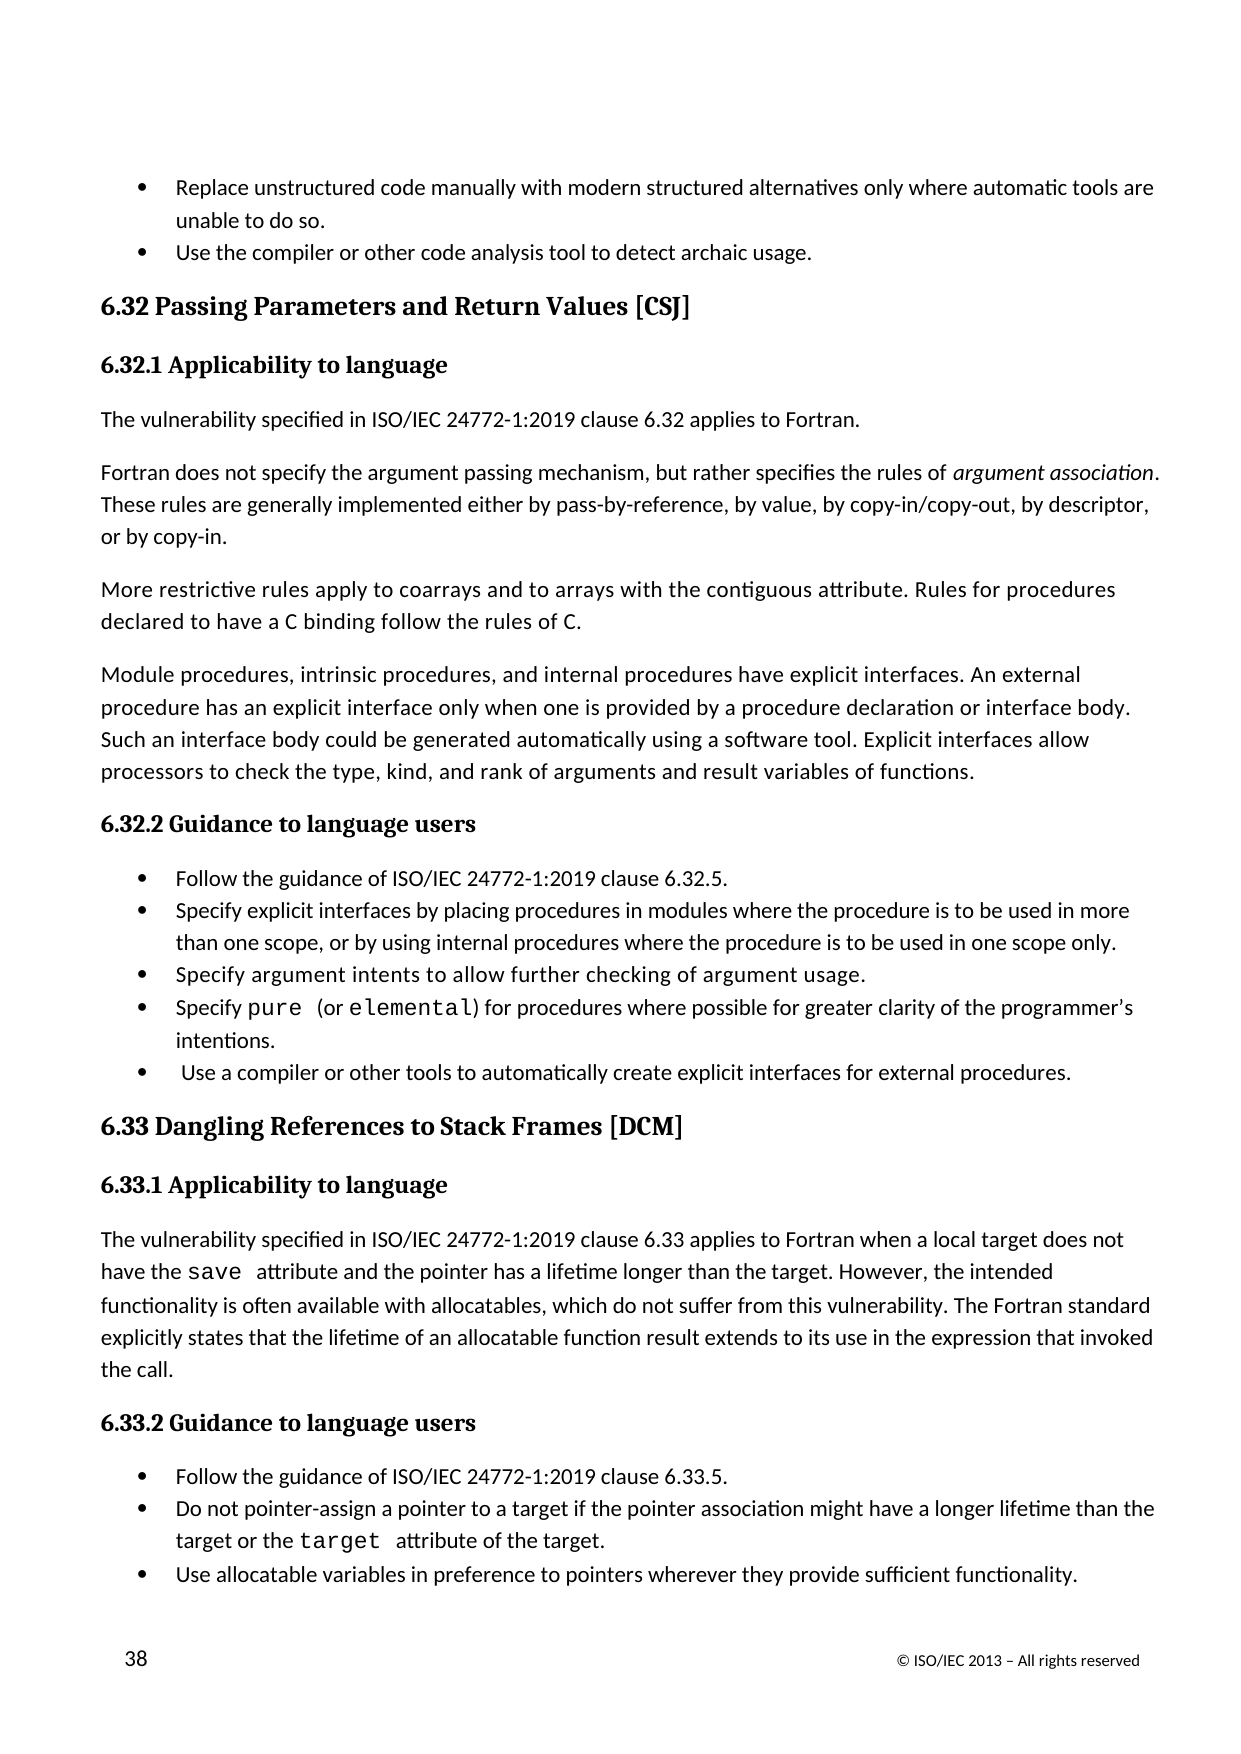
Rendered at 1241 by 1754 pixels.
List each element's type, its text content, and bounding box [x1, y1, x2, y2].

subtitle 6.32 Passing Parameters and Return Values [CSJ] [101, 291, 1164, 322]
text Use the compiler or other code analysis tool to detect archaic usage. [138, 238, 1164, 266]
text Use allocatable variables in preference to pointers wherever they provide sufficient functionality. [138, 1561, 1164, 1588]
text 6.32.2 Guidance to language users [101, 810, 1164, 839]
list Use a compiler or other tools to automatically create explicit interfaces for external procedures. [138, 1058, 1164, 1086]
subtitle 6.33 Dangling References to Stack Frames [DCM] [101, 1111, 1164, 1142]
text More restrictive rules apply to coarrays and to arrays with the contiguous attribute. Rules for procedures declared to have a C binding follow the rules of C. [101, 575, 1164, 636]
text Do not pointer-assign a pointer to a target if the pointer association might have a longer lifetime than the target or the target attribute of the target. [138, 1494, 1164, 1556]
text 6.33.2 Guidance to language users [101, 1408, 1164, 1437]
text 6.33.1 Applicability to language [101, 1171, 1164, 1200]
list Specify argument intents to allow further checking of argument usage. [138, 961, 1164, 988]
text Module procedures, intrinsic procedures, and internal procedures have explicit interfaces. An external procedure has an explicit interface only when one is provided by a procedure declaration or interface body. Such an interface body could be generated automatically using a software tool. Explicit interfaces allow processors to check the type, kind, and rank of arguments and result variables of functions. [101, 661, 1164, 785]
list Follow the guidance of ISO/IEC 24772-1:2019 clause 6.32.5. [138, 864, 1164, 892]
text The vulnerability specified in ISO/IEC 24772-1:2019 clause 6.32 applies to Fortran. [101, 405, 1164, 433]
list Specify pure (or elemental) for procedures where possible for greater clarity of the programmer’s intentions. [138, 993, 1164, 1054]
list Specify explicit interfaces by placing procedures in modules where the procedure is to be used in more than one scope, or by using internal procedures where the procedure is to be used in one scope only. [138, 896, 1164, 956]
text 6.32.1 Applicability to language [101, 351, 1164, 380]
text Follow the guidance of ISO/IEC 24772-1:2019 clause 6.33.5. [138, 1462, 1164, 1490]
text Replace unstructured code manually with modern structured alternatives only where automatic tools are unable to do so. [138, 173, 1164, 234]
text The vulnerability specified in ISO/IEC 24772-1:2019 clause 6.33 applies to Fortran when a local target does not have the save attribute and the pointer has a lifetime longer than the target. However, the intended functionality is often available with allocatables, which do not suffer from this vulnerability. The Fortran standard explicitly states that the lifetime of an allocatable function result extends to its use in the expression that invoked the call. [101, 1225, 1164, 1383]
text Fortran does not specify the argument passing mechanism, but rather specifies the rules of argument association. These rules are generally implemented either by pass-by-reference, by value, by copy-in/copy-out, by descriptor, or by copy-in. [101, 458, 1164, 550]
